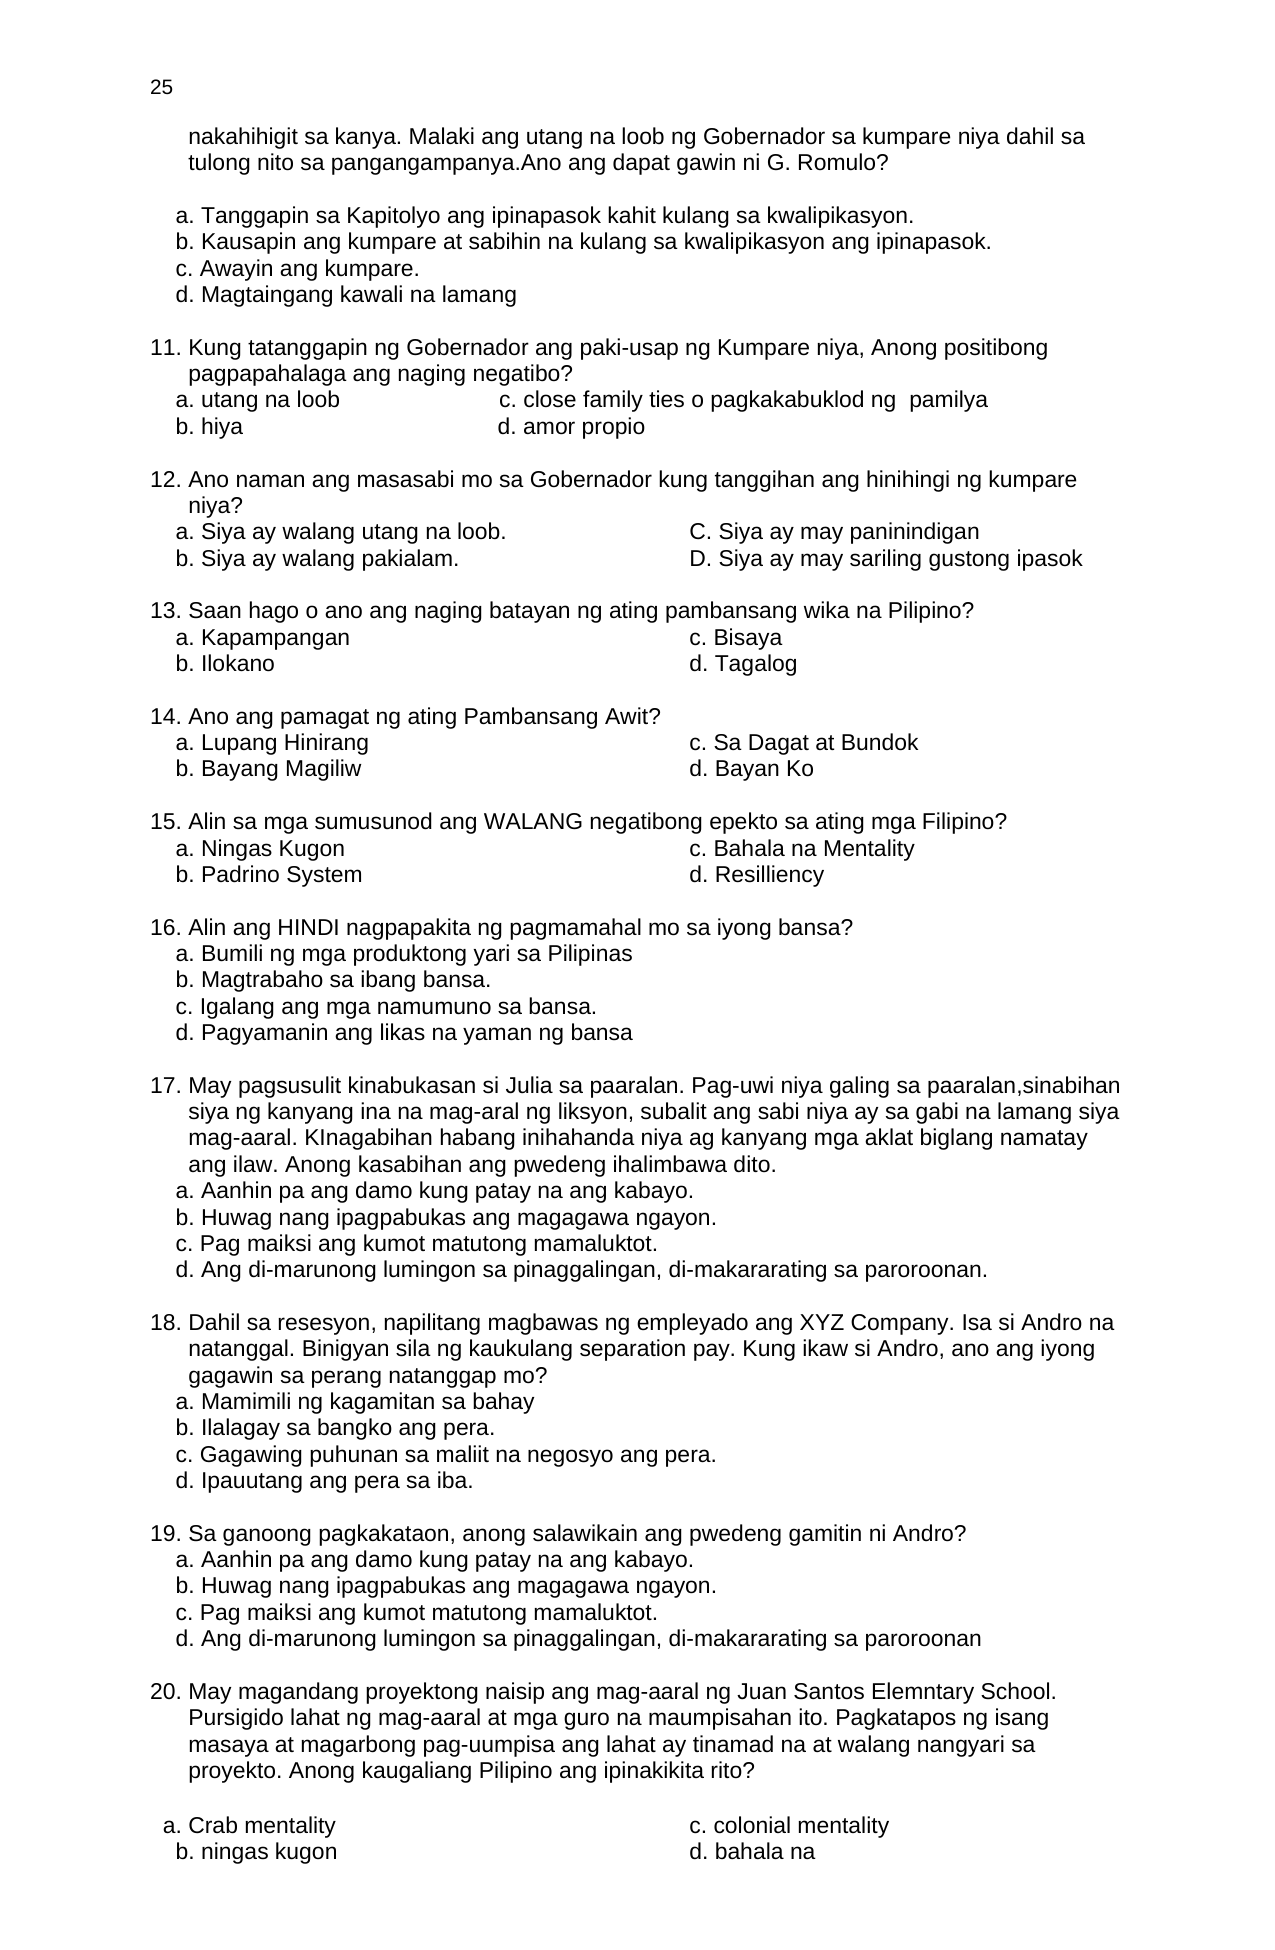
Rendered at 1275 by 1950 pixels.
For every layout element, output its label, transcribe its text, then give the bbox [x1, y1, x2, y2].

text niya? [150, 492, 1125, 518]
text gagawin sa perang natanggap mo? [150, 1362, 1125, 1388]
text d. Ang di-marunong lumingon sa pinaggalingan, di-makararating sa paroroonan [150, 1625, 1125, 1651]
text a. Aanhin pa ang damo kung patay na ang kabayo. [150, 1177, 1125, 1203]
text c. Pag maiksi ang kumot matutong mamaluktot. [150, 1599, 1125, 1625]
text tulong nito sa pangangampanya.Ano ang dapat gawin ni G. Romulo? [150, 149, 1125, 176]
text proyekto. Anong kaugaliang Pilipino ang ipinakikita rito? [150, 1757, 1125, 1783]
text 13. Saan hago o ano ang naging batayan ng ating pambansang wika na Pilipino? [150, 597, 1125, 624]
text d. Magtaingang kawali na lamang [150, 281, 1125, 307]
text b. Ilokano d. Tagalog [150, 650, 1125, 676]
text d. Pagyamanin ang likas na yaman ng bansa [150, 1019, 1125, 1045]
text a. Siya ay walang utang na loob. C. Siya ay may paninindigan [150, 518, 1125, 544]
text ang ilaw. Anong kasabihan ang pwedeng ihalimbawa dito. [150, 1151, 1125, 1177]
text a. Lupang Hinirang c. Sa Dagat at Bundok [150, 729, 1125, 755]
text b. Magtrabaho sa ibang bansa. [150, 966, 1125, 993]
text c. Pag maiksi ang kumot matutong mamaluktot. [150, 1230, 1125, 1256]
text a. Kapampangan c. Bisaya [150, 624, 1125, 650]
text b. Siya ay walang pakialam. D. Siya ay may sariling gustong ipasok [150, 544, 1125, 571]
text a. Mamimili ng kagamitan sa bahay [150, 1388, 1125, 1414]
text b. Kausapin ang kumpare at sabihin na kulang sa kwalipikasyon ang ipinapasok. [150, 228, 1125, 255]
text b. Huwag nang ipagpabukas ang magagawa ngayon. [150, 1572, 1125, 1599]
text siya ng kanyang ina na mag-aral ng liksyon, subalit ang sabi niya ay sa gabi na lamang siya [150, 1098, 1125, 1124]
text 18. Dahil sa resesyon, napilitang magbawas ng empleyado ang XYZ Company. Isa si Andro na [150, 1309, 1125, 1335]
text 15. Alin sa mga sumusunod ang WALANG negatibong epekto sa ating mga Filipino? [150, 808, 1125, 834]
text c. Awayin ang kumpare. [150, 255, 1125, 281]
text c. Igalang ang mga namumuno sa bansa. [150, 993, 1125, 1019]
text 11. Kung tatanggapin ng Gobernador ang paki-usap ng Kumpare niya, Anong positibong [150, 334, 1125, 360]
text b. hiya d. amor propio [150, 413, 1125, 439]
text d. Ipauutang ang pera sa iba. [150, 1467, 1125, 1493]
text a. Bumili ng mga produktong yari sa Pilipinas [150, 940, 1125, 966]
text 12. Ano naman ang masasabi mo sa Gobernador kung tanggihan ang hinihingi ng kumpare [150, 466, 1125, 492]
text a. Aanhin pa ang damo kung patay na ang kabayo. [150, 1546, 1125, 1572]
text 16. Alin ang HINDI nagpapakita ng pagmamahal mo sa iyong bansa? [150, 913, 1125, 940]
text nakahihigit sa kanya. Malaki ang utang na loob ng Gobernador sa kumpare niya dahil sa [150, 123, 1125, 149]
text a. Tanggapin sa Kapitolyo ang ipinapasok kahit kulang sa kwalipikasyon. [150, 202, 1125, 228]
text 14. Ano ang pamagat ng ating Pambansang Awit? [150, 703, 1125, 729]
text b. Padrino System d. Resilliency [150, 861, 1125, 887]
text b. Huwag nang ipagpabukas ang magagawa ngayon. [150, 1203, 1125, 1230]
text 20. May magandang proyektong naisip ang mag-aaral ng Juan Santos Elemntary School. [150, 1678, 1125, 1704]
text 19. Sa ganoong pagkakataon, anong salawikain ang pwedeng gamitin ni Andro? [150, 1520, 1125, 1546]
text a. utang na loob c. close family ties o pagkakabuklod ng pamilya [150, 386, 1125, 413]
text natanggal. Binigyan sila ng kaukulang separation pay. Kung ikaw si Andro, ano ang iyong [150, 1335, 1125, 1362]
text b. ningas kugon d. bahala na [150, 1838, 1125, 1865]
text d. Ang di-marunong lumingon sa pinaggalingan, di-makararating sa paroroonan. [150, 1256, 1125, 1282]
text b. Bayang Magiliw d. Bayan Ko [150, 755, 1125, 782]
text c. Gagawing puhunan sa maliit na negosyo ang pera. [150, 1441, 1125, 1467]
text a. Ningas Kugon c. Bahala na Mentality [150, 834, 1125, 861]
text pagpapahalaga ang naging negatibo? [150, 360, 1125, 386]
text a. Crab mentality c. colonial mentality [150, 1812, 1125, 1838]
text b. Ilalagay sa bangko ang pera. [150, 1414, 1125, 1441]
text Pursigido lahat ng mag-aaral at mga guro na maumpisahan ito. Pagkatapos ng isang [150, 1704, 1125, 1731]
text mag-aaral. KInagabihan habang inihahanda niya ag kanyang mga aklat biglang namatay [150, 1124, 1125, 1151]
text 17. May pagsusulit kinabukasan si Julia sa paaralan. Pag-uwi niya galing sa paaralan,sinabihan [150, 1072, 1125, 1098]
text masaya at magarbong pag-uumpisa ang lahat ay tinamad na at walang nangyari sa [150, 1731, 1125, 1757]
